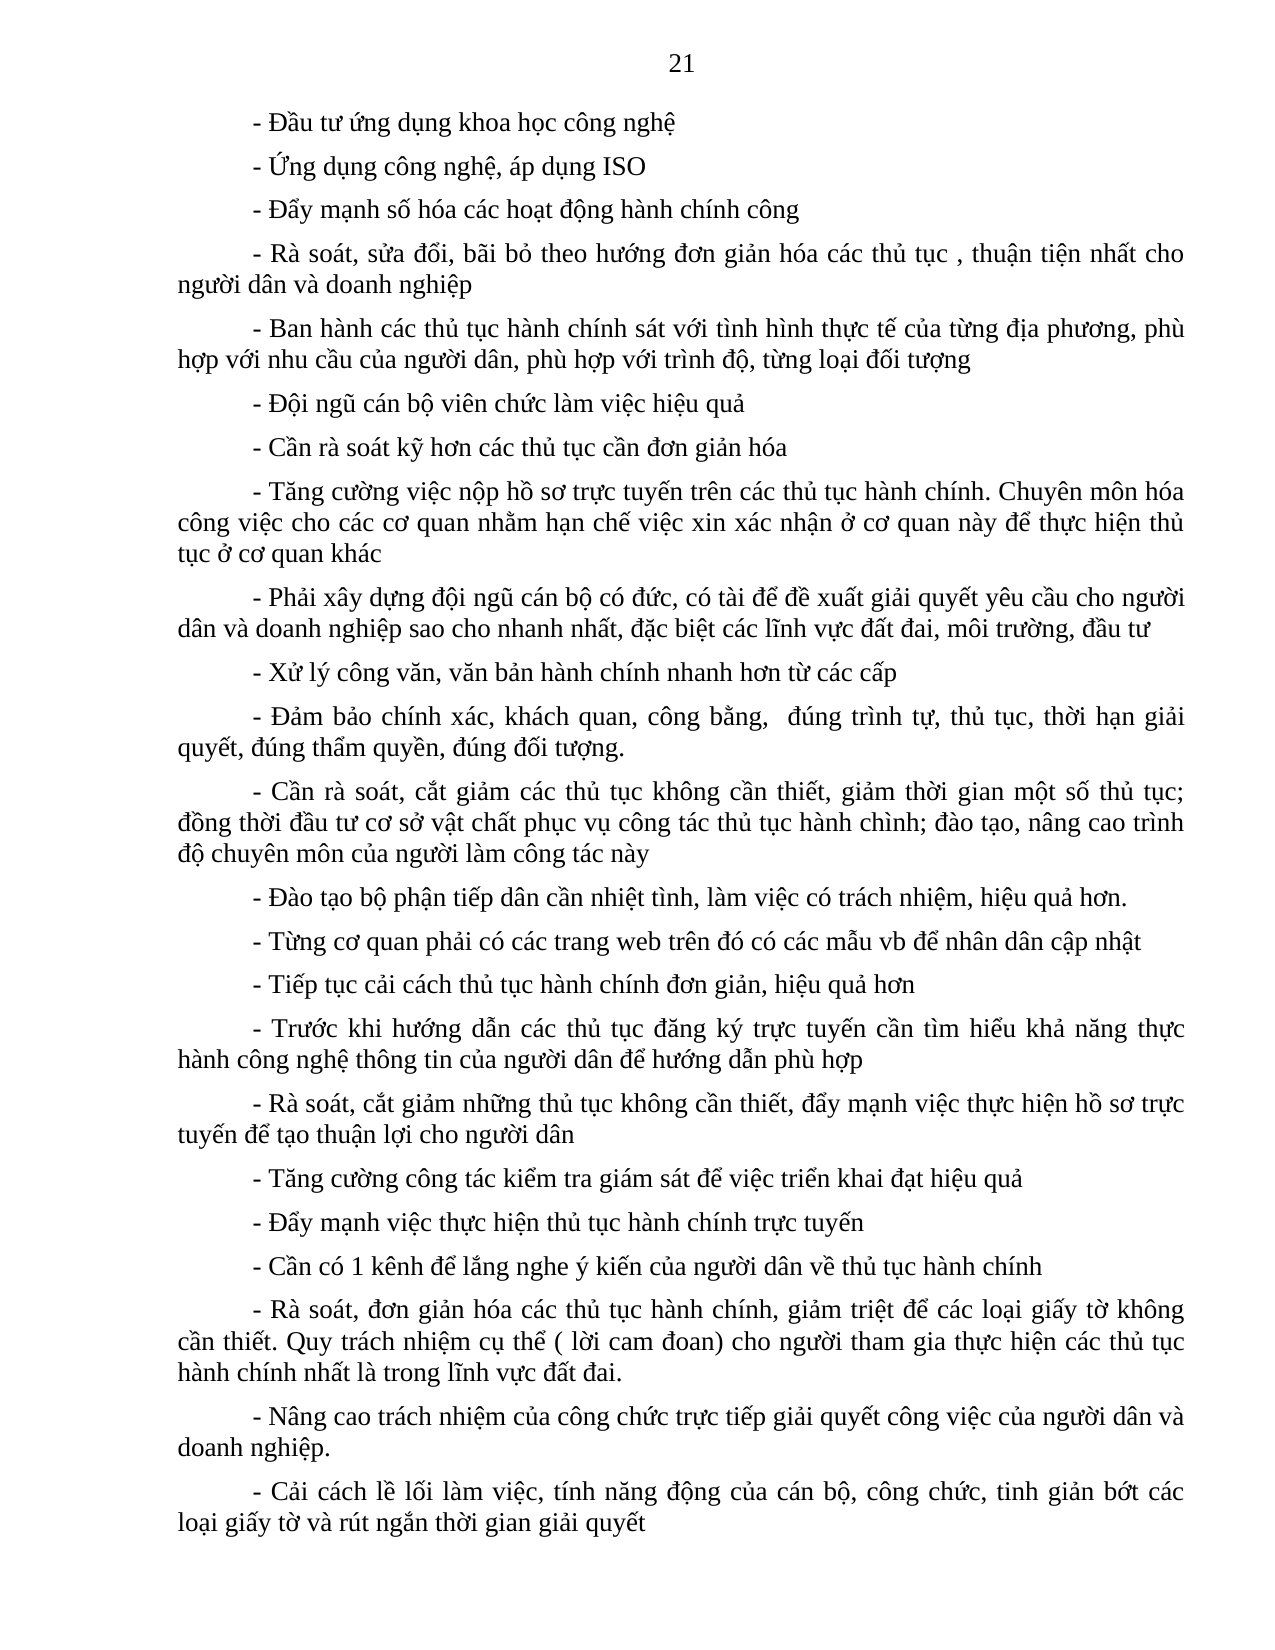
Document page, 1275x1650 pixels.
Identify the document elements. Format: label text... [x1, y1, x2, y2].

text - Cần có 1 kênh để lắng nghe ý kiến của người dân về thủ tục hành chính [177, 1250, 1186, 1281]
text - Cần rà soát, cắt giảm các thủ tục không cần thiết, giảm thời gian một số thủ tục; đồng thời đầu tư cơ sở vật chất phục vụ công tác thủ tục hành chình; đào tạo, nâng cao trình độ chuyên môn của người làm công tác này [177, 775, 1186, 869]
text - Nâng cao trách nhiệm của công chức trực tiếp giải quyết công việc của người dân và doanh nghiệp. [177, 1400, 1186, 1463]
text - Rà soát, đơn giản hóa các thủ tục hành chính, giảm triệt để các loại giấy tờ không cần thiết. Quy trách nhiệm cụ thể ( lời cam đoan) cho người tham gia thực hiện các thủ tục hành chính nhất là trong lĩnh vực đất đai. [177, 1294, 1186, 1388]
text - Ban hành các thủ tục hành chính sát với tình hình thực tế của từng địa phương, phù hợp với nhu cầu của người dân, phù hợp với trình độ, từng loại đối tượng [177, 313, 1186, 375]
text - Xử lý công văn, văn bản hành chính nhanh hơn từ các cấp [177, 656, 1186, 688]
text - Cần rà soát kỹ hơn các thủ tục cần đơn giản hóa [177, 431, 1186, 463]
text - Tăng cường công tác kiểm tra giám sát để việc triển khai đạt hiệu quả [177, 1163, 1186, 1194]
text - Đảm bảo chính xác, khách quan, công bằng, đúng trình tự, thủ tục, thời hạn giải quyết, đúng thẩm quyền, đúng đối tượng. [177, 700, 1186, 763]
text - Rà soát, cắt giảm những thủ tục không cần thiết, đẩy mạnh việc thực hiện hồ sơ trực tuyến để tạo thuận lợi cho người dân [177, 1088, 1186, 1150]
text - Đội ngũ cán bộ viên chức làm việc hiệu quả [177, 388, 1186, 419]
text - Từng cơ quan phải có các trang web trên đó có các mẫu vb để nhân dân cập nhật [177, 925, 1186, 956]
text - Đẩy mạnh việc thực hiện thủ tục hành chính trực tuyến [177, 1206, 1186, 1238]
text - Rà soát, sửa đổi, bãi bỏ theo hướng đơn giản hóa các thủ tục , thuận tiện nhất cho người dân và doanh nghiệp [177, 238, 1186, 300]
text - Đầu tư ứng dụng khoa học công nghệ [177, 106, 1186, 138]
text - Tăng cường việc nộp hồ sơ trực tuyến trên các thủ tục hành chính. Chuyên môn hóa công việc cho các cơ quan nhằm hạn chế việc xin xác nhận ở cơ quan này để thực hiện thủ tục ở cơ quan khác [177, 475, 1186, 569]
text - Ứng dụng công nghệ, áp dụng ISO [177, 150, 1186, 181]
text - Cải cách lề lối làm việc, tính năng động của cán bộ, công chức, tinh giản bớt các loại giấy tờ và rút ngắn thời gian giải quyết [177, 1475, 1186, 1538]
text - Trước khi hướng dẫn các thủ tục đăng ký trực tuyến cần tìm hiểu khả năng thực hành công nghệ thông tin của người dân để hướng dẫn phù hợp [177, 1013, 1186, 1075]
text - Phải xây dựng đội ngũ cán bộ có đức, có tài để đề xuất giải quyết yêu cầu cho người dân và doanh nghiệp sao cho nhanh nhất, đặc biệt các lĩnh vực đất đai, môi trường, đầu tư [177, 581, 1186, 644]
text - Đẩy mạnh số hóa các hoạt động hành chính công [177, 194, 1186, 225]
text - Đào tạo bộ phận tiếp dân cần nhiệt tình, làm việc có trách nhiệm, hiệu quả hơn. [177, 881, 1186, 913]
text - Tiếp tục cải cách thủ tục hành chính đơn giản, hiệu quả hơn [177, 969, 1186, 1000]
